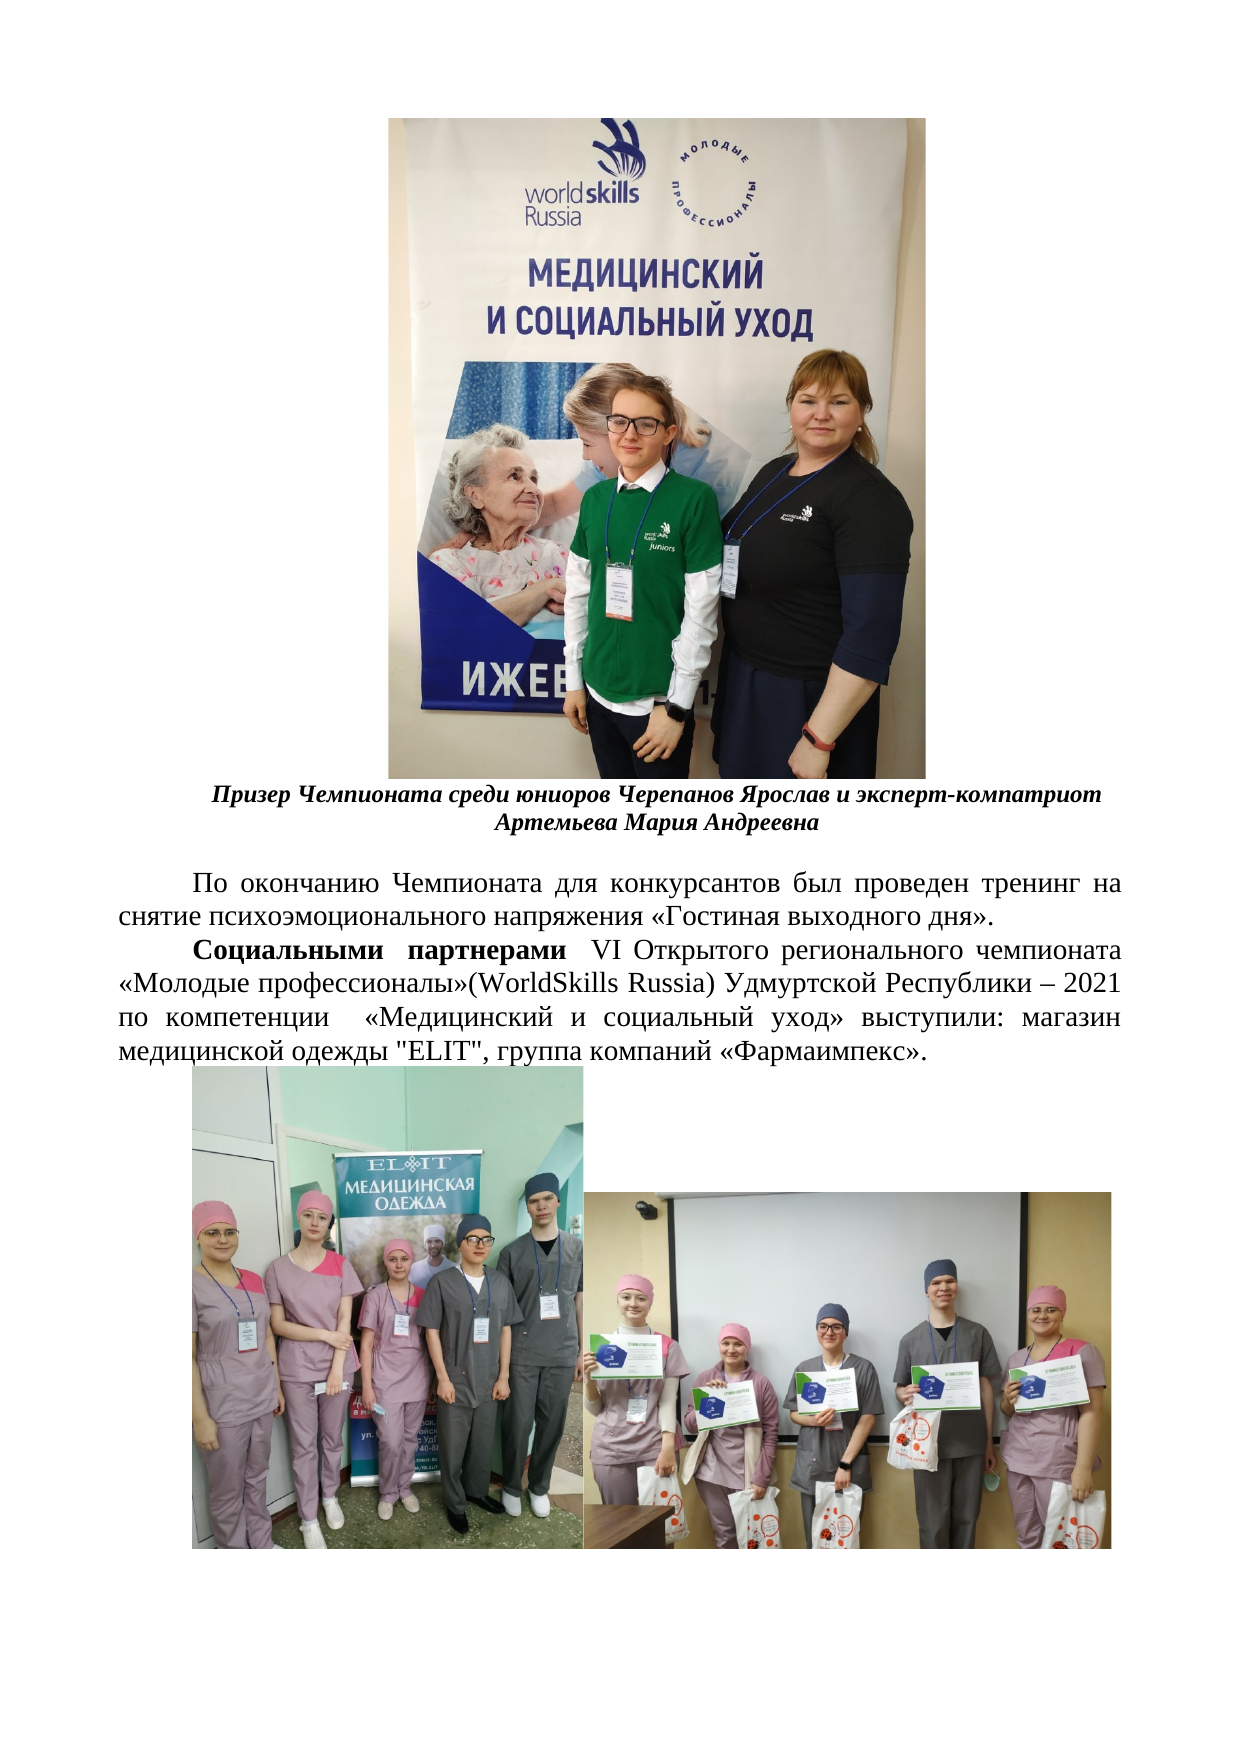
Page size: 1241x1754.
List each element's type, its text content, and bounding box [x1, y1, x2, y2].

picture [388, 118, 926, 779]
text Социальными партнерами VI Открытого регионального чемпионата «Молодые профессионалы»(WorldSkills Russia) Удмуртской Республики – 2021 по компетенции «Медицинский и социальный уход» выступили: магазин медицинской одежды "ELIT", группа компаний «Фармаимпекс». [118, 932, 1122, 1066]
text Артемьева Мария Андреевна [118, 807, 1122, 836]
picture [192, 1066, 1112, 1549]
text По окончанию Чемпионата для конкурсантов был проведен тренинг на снятие психоэмоционального напряжения «Гостиная выходного дня». [118, 865, 1122, 932]
text Призер Чемпионата среди юниоров Черепанов Ярослав и эксперт-компатриот [118, 779, 1122, 807]
